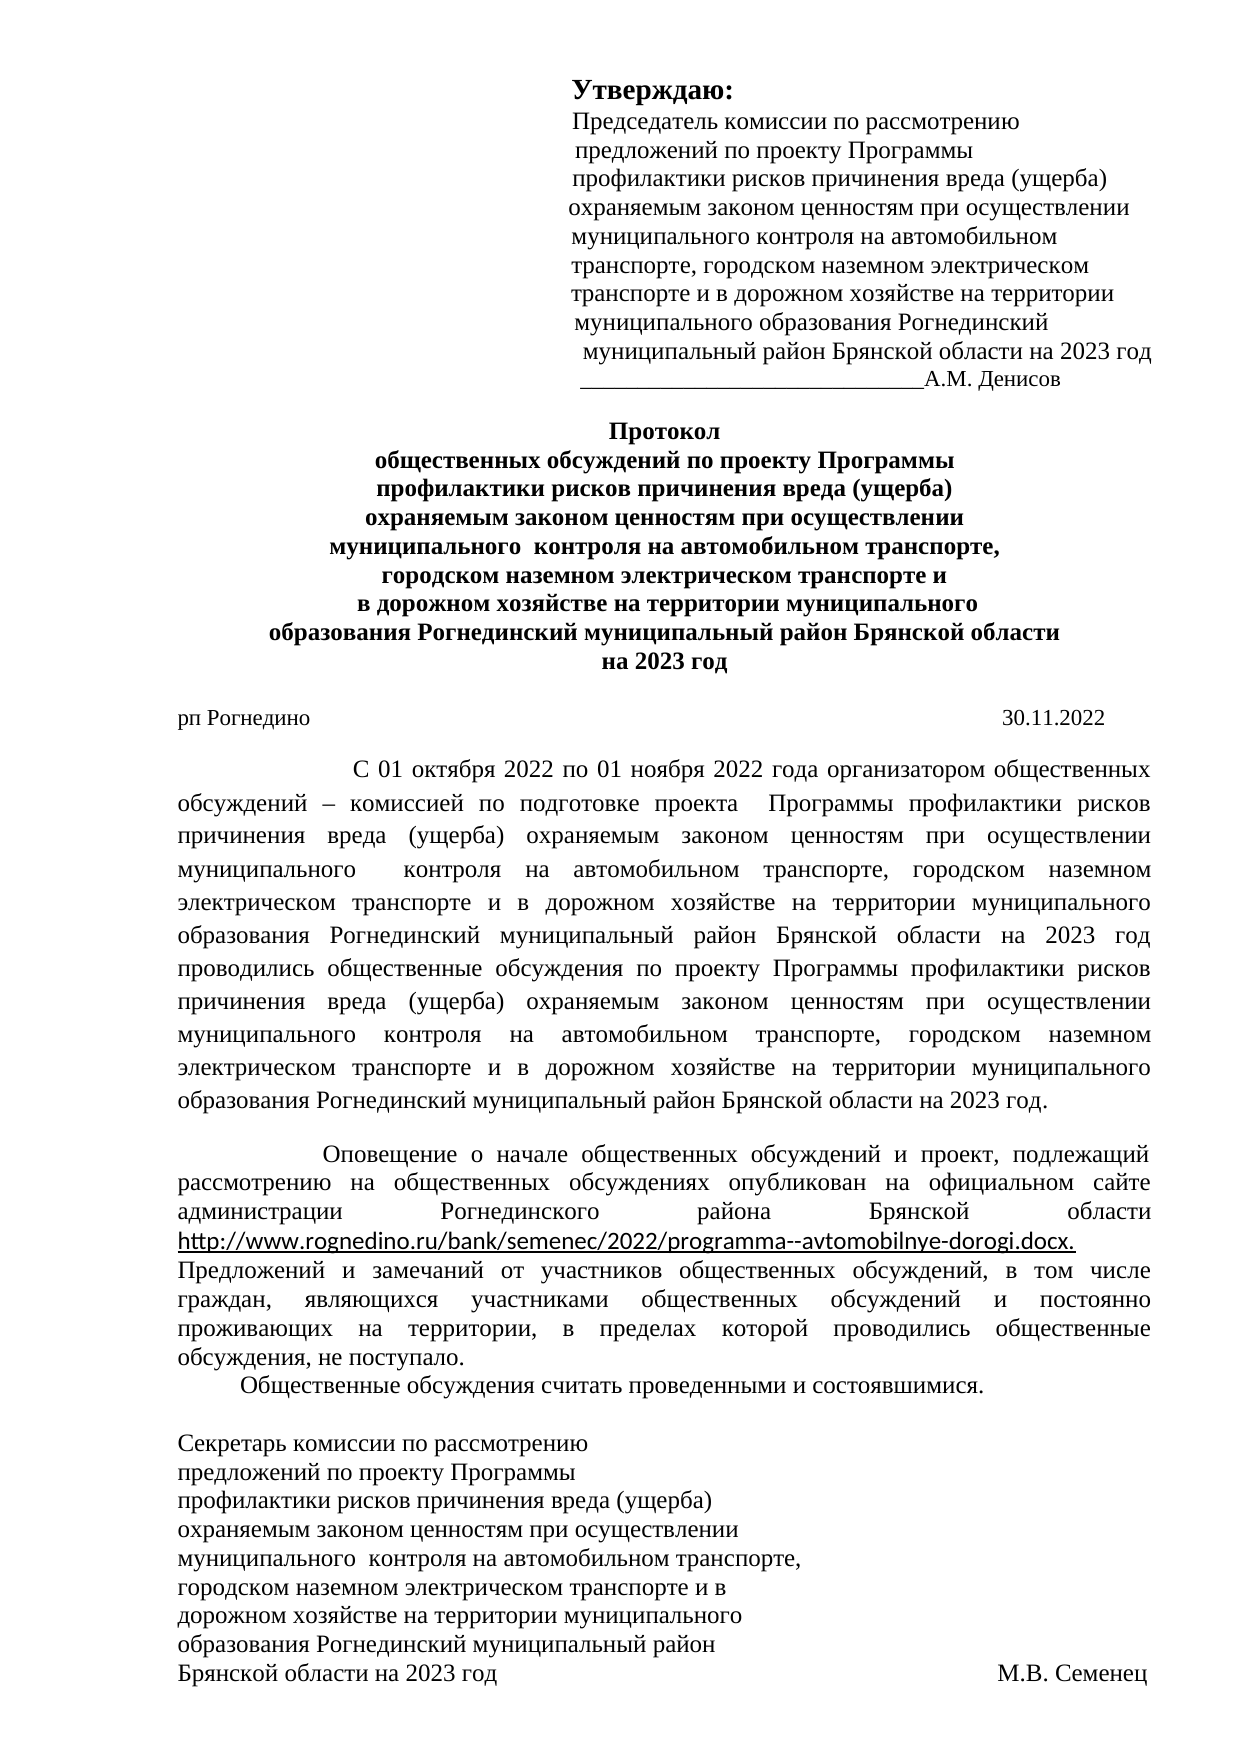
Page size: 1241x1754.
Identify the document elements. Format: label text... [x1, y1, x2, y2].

text охраняемым законом ценностям при осуществлении [177, 502, 1152, 531]
text Оповещение о начале общественных обсуждений и проект, подлежащий рассмотрению на общественных обсуждениях опубликован на официальном сайте администрации Рогнединского района Брянской области http://www.rognedino.ru/bank/semenec/2022/programma--avtomobilnye-dorogi.docx. Предложений и замечаний от участников общественных обсуждений, в том числе граждан, являющихся участниками общественных обсуждений и постоянно проживающих на территории, в пределах которой проводились общественные обсуждения, не поступало. [177, 1139, 1152, 1370]
text муниципального контроля на автомобильном транспорте, [177, 1543, 1152, 1572]
text транспорте и в дорожном хозяйстве на территории [177, 278, 1152, 307]
text образования Рогнединский муниципальный район Брянской области [177, 617, 1152, 646]
text транспорте, городском наземном электрическом [177, 250, 1152, 278]
text ______________________________А.М. Денисов [177, 365, 1152, 391]
text Секретарь комиссии по рассмотрению [177, 1428, 1152, 1457]
text дорожном хозяйстве на территории муниципального [177, 1600, 1152, 1629]
text предложений по проекту Программы [177, 1457, 1152, 1485]
text муниципальный район Брянской области на 2023 год [177, 336, 1152, 365]
text рп Рогнедино 30.11.2022 [177, 703, 1152, 730]
text профилактики рисков причинения вреда (ущерба) [177, 163, 1152, 192]
text образования Рогнединский муниципальный район [177, 1629, 1152, 1658]
text профилактики рисков причинения вреда (ущерба) [177, 1485, 1152, 1514]
text охраняемым законом ценностям при осуществлении [177, 1514, 1152, 1543]
text С 01 октября 2022 по 01 ноября 2022 года организатором общественных обсуждений – комиссией по подготовке проекта Программы профилактики рисков причинения вреда (ущерба) охраняемым законом ценностям при осуществлении муниципального контроля на автомобильном транспорте, городском наземном электрическом транспорте и в дорожном хозяйстве на территории муниципального образования Рогнединский муниципальный район Брянской области на 2023 год проводились общественные обсуждения по проекту Программы профилактики рисков причинения вреда (ущерба) охраняемым законом ценностям при осуществлении муниципального контроля на автомобильном транспорте, городском наземном электрическом транспорте и в дорожном хозяйстве на территории муниципального образования Рогнединский муниципальный район Брянской области на 2023 год. [177, 754, 1152, 1113]
text предложений по проекту Программы [177, 135, 1152, 163]
text муниципального образования Рогнединский [177, 307, 1152, 336]
text муниципального контроля на автомобильном транспорте, [177, 531, 1152, 560]
text Утверждаю: [177, 72, 1152, 106]
text Брянской области на 2023 год М.В. Семенец [177, 1658, 1152, 1687]
text городском наземном электрическом транспорте и [177, 560, 1152, 588]
text Председатель комиссии по рассмотрению [177, 106, 1152, 135]
text общественных обсуждений по проекту Программы [177, 445, 1152, 473]
text охраняемым законом ценностям при осуществлении [177, 192, 1152, 221]
text в дорожном хозяйстве на территории муниципального [177, 588, 1152, 617]
text Протокол [177, 416, 1152, 445]
text Общественные обсуждения считать проведенными и состоявшимися. [177, 1370, 1152, 1399]
text муниципального контроля на автомобильном [177, 221, 1152, 250]
text городском наземном электрическом транспорте и в [177, 1572, 1152, 1600]
text на 2023 год [177, 646, 1152, 675]
text профилактики рисков причинения вреда (ущерба) [177, 473, 1152, 502]
